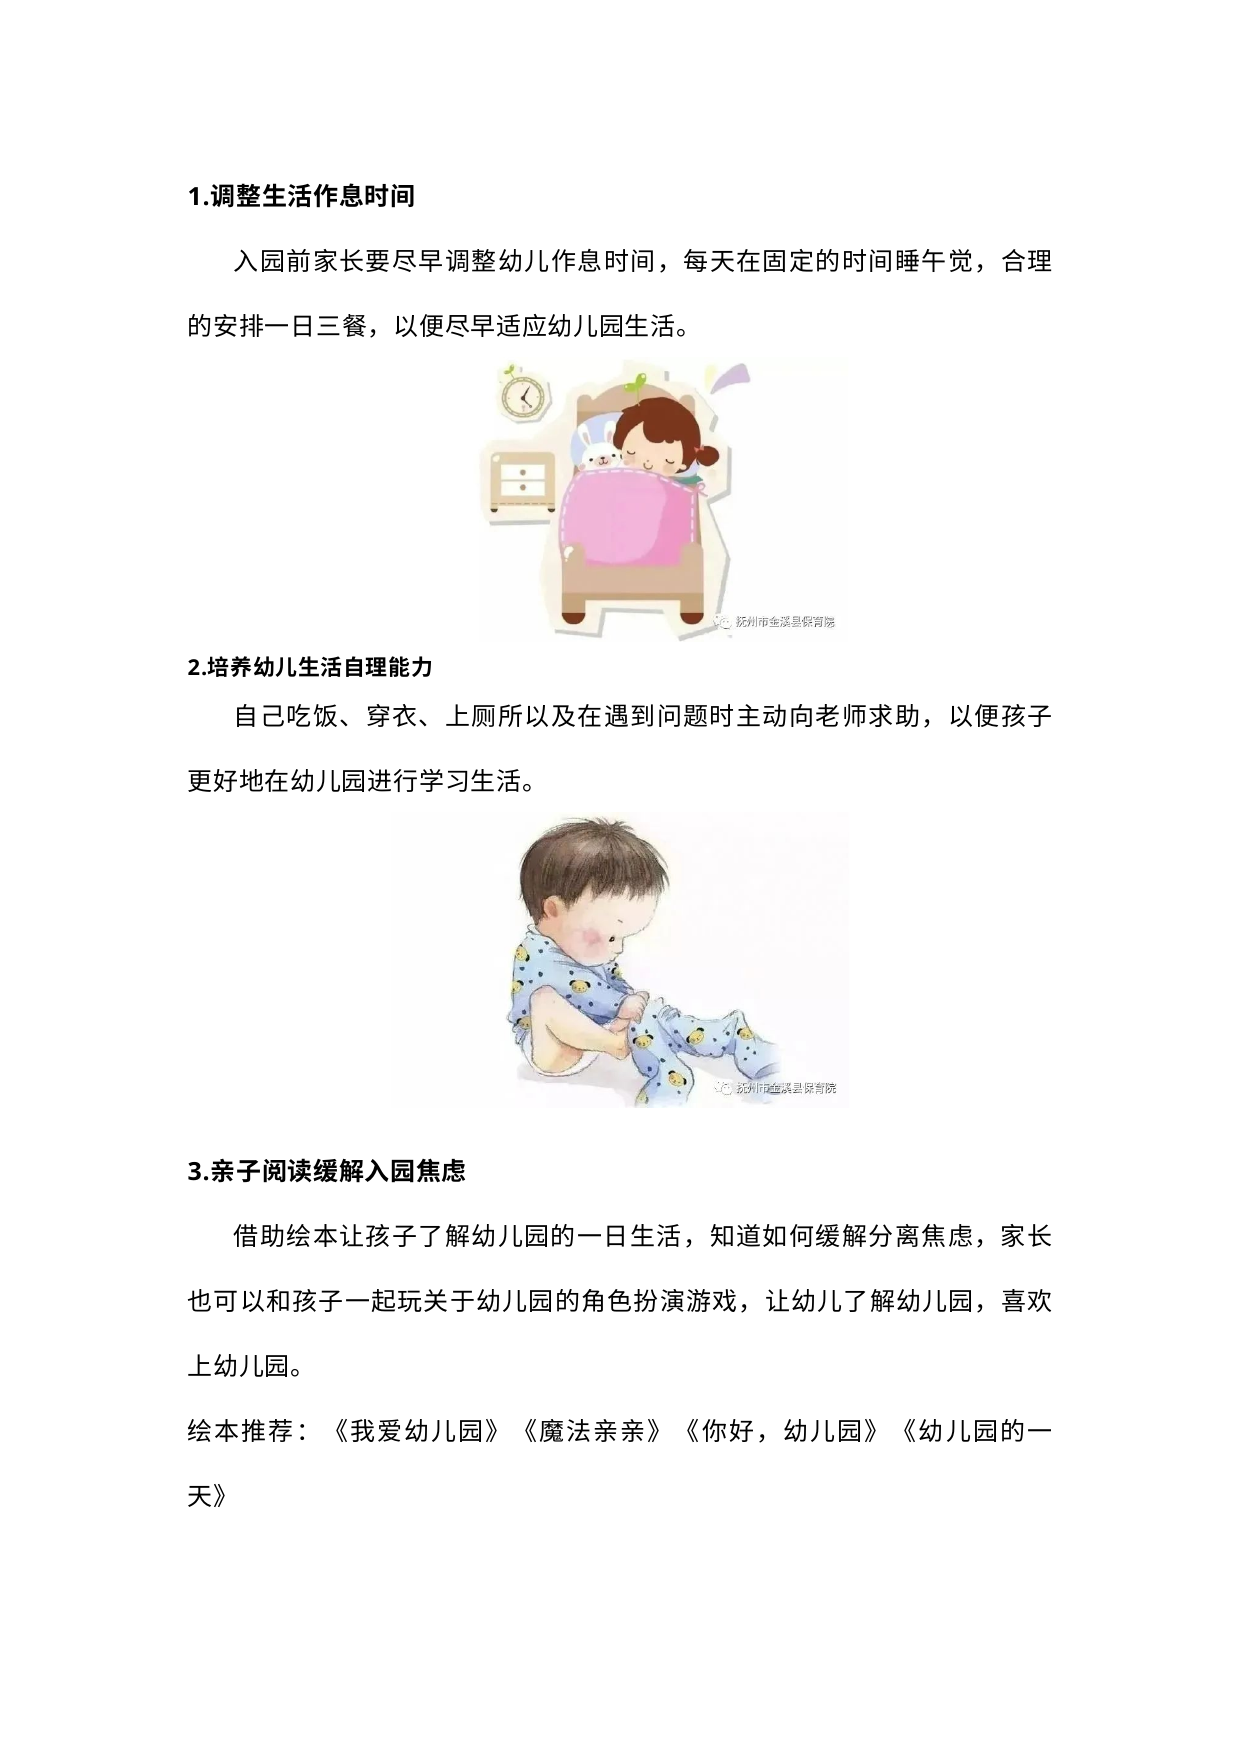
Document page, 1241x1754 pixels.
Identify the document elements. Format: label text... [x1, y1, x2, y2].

picture [391, 357, 849, 642]
text 借助绘本让孩子了解幼儿园的一日生活，知道如何缓解分离焦虑，家长也可以和孩子一起玩关于幼儿园的角色扮演游戏，让幼儿了解幼儿园，喜欢上幼儿园。 [187, 1202, 1053, 1397]
text 1.调整生活作息时间 [187, 162, 1053, 227]
picture [391, 812, 850, 1108]
text 入园前家长要尽早调整幼儿作息时间，每天在固定的时间睡午觉，合理的安排一日三餐，以便尽早适应幼儿园生活。 [187, 227, 1053, 357]
text 自己吃饭、穿衣、上厕所以及在遇到问题时主动向老师求助，以便孩子更好地在幼儿园进行学习生活。 [187, 682, 1053, 812]
text 3.亲子阅读缓解入园焦虑 [187, 1137, 1053, 1202]
text 绘本推荐：《我爱幼儿园》《魔法亲亲》《你好，幼儿园》《幼儿园的一天》 [187, 1397, 1053, 1527]
text 2.培养幼儿生活自理能力 [187, 649, 1053, 682]
